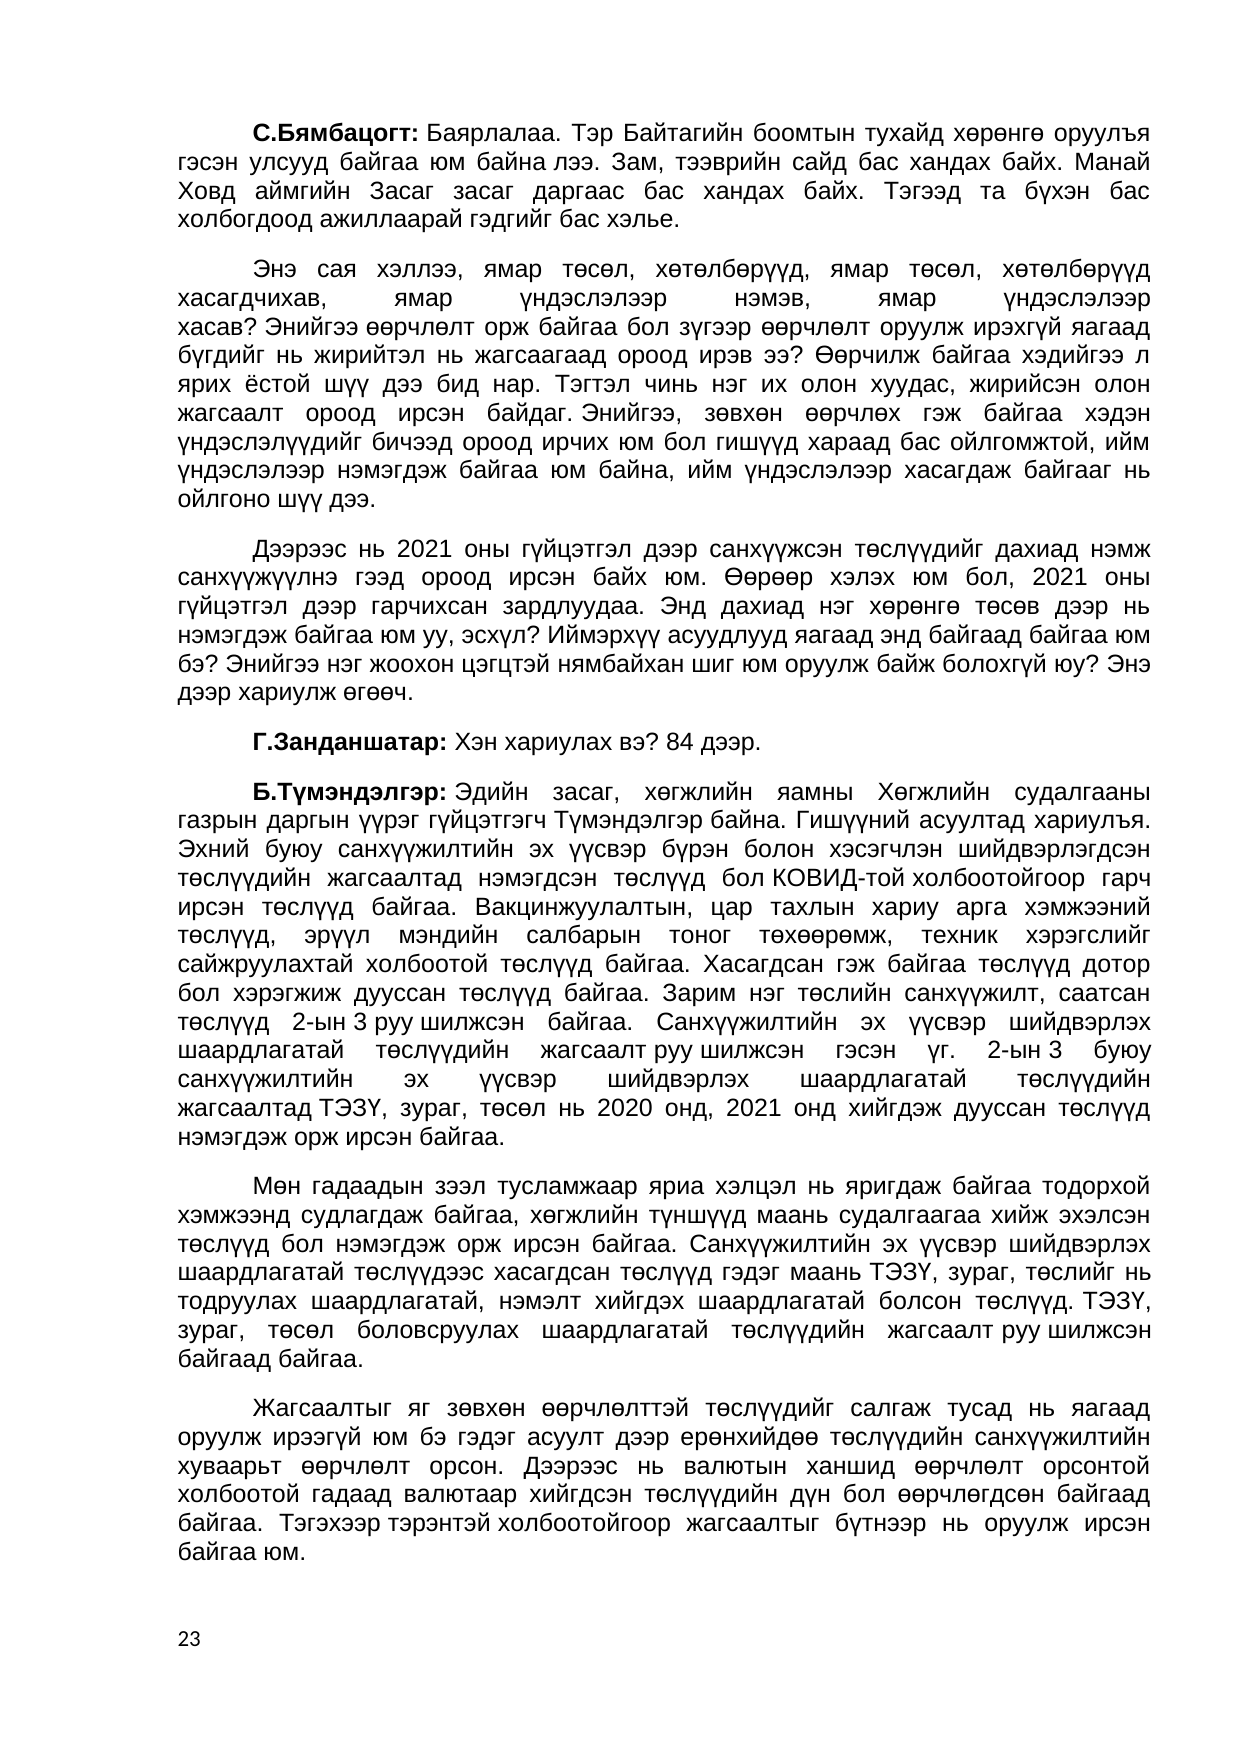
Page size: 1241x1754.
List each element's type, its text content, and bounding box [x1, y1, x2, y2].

text Мөн гадаадын зээл тусламжаар яриа хэлцэл нь яригдаж байгаа тодорхой хэмжээнд судлагдаж байгаа, хөгжлийн түншүүд маань судалгаагаа хийж эхэлсэн төслүүд бол нэмэгдэж орж ирсэн байгаа. Санхүүжилтийн эх үүсвэр шийдвэрлэх шаардлагатай төслүүдээс хасагдсан төслүүд гэдэг маань ТЭЗҮ, зураг, төслийг нь тодруулах шаардлагатай, нэмэлт хийгдэх шаардлагатай болсон төслүүд. ТЭЗҮ, зураг, төсөл боловсруулах шаардлагатай төслүүдийн жагсаалт руу шилжсэн байгаад байгаа. [177, 1171, 1152, 1372]
text Б.Түмэндэлгэр: Эдийн засаг, хөгжлийн яамны Хөгжлийн судалгааны газрын даргын үүрэг гүйцэтгэгч Түмэндэлгэр байна. Гишүүний асуултад хариулъя. Эхний буюу санхүүжилтийн эх үүсвэр бүрэн болон хэсэгчлэн шийдвэрлэгдсэн төслүүдийн жагсаалтад нэмэгдсэн төслүүд бол КОВИД-той холбоотойгоор гарч ирсэн төслүүд байгаа. Вакцинжуулалтын, цар тахлын хариу арга хэмжээний төслүүд, эрүүл мэндийн салбарын тоног төхөөрөмж, техник хэрэгслийг сайжруулахтай холбоотой төслүүд байгаа. Хасагдсан гэж байгаа төслүүд дотор бол хэрэгжиж дууссан төслүүд байгаа. Зарим нэг төслийн санхүүжилт, саатсан төслүүд 2-ын 3 руу шилжсэн байгаа. Санхүүжилтийн эх үүсвэр шийдвэрлэх шаардлагатай төслүүдийн жагсаалт руу шилжсэн гэсэн үг. 2-ын 3 буюу санхүүжилтийн эх үүсвэр шийдвэрлэх шаардлагатай төслүүдийн жагсаалтад ТЭЗҮ, зураг, төсөл нь 2020 онд, 2021 онд хийгдэж дууссан төслүүд нэмэгдэж орж ирсэн байгаа. [177, 776, 1152, 1150]
text Энэ сая хэллээ, ямар төсөл, хөтөлбөрүүд, ямар төсөл, хөтөлбөрүүд хасагдчихав, ямар үндэслэлээр нэмэв, ямар үндэслэлээр хасав? Энийгээ өөрчлөлт орж байгаа бол зүгээр өөрчлөлт оруулж ирэхгүй яагаад бүгдийг нь жирийтэл нь жагсаагаад ороод ирэв ээ? Өөрчилж байгаа хэдийгээ л ярих ёстой шүү дээ бид нар. Тэгтэл чинь нэг их олон хуудас, жирийсэн олон жагсаалт ороод ирсэн байдаг. Энийгээ, зөвхөн өөрчлөх гэж байгаа хэдэн үндэслэлүүдийг бичээд ороод ирчих юм бол гишүүд хараад бас ойлгомжтой, ийм үндэслэлээр нэмэгдэж байгаа юм байна, ийм үндэслэлээр хасагдаж байгааг нь ойлгоно шүү дээ. [177, 254, 1152, 513]
text Жагсаалтыг яг зөвхөн өөрчлөлттэй төслүүдийг салгаж тусад нь яагаад оруулж ирээгүй юм бэ гэдэг асуулт дээр ерөнхийдөө төслүүдийн санхүүжилтийн хуваарьт өөрчлөлт орсон. Дээрээс нь валютын ханшид өөрчлөлт орсонтой холбоотой гадаад валютаар хийгдсэн төслүүдийн дүн бол өөрчлөгдсөн байгаад байгаа. Тэгэхээр тэрэнтэй холбоотойгоор жагсаалтыг бүтнээр нь оруулж ирсэн байгаа юм. [177, 1393, 1152, 1566]
text Дээрээс нь 2021 оны гүйцэтгэл дээр санхүүжсэн төслүүдийг дахиад нэмж санхүүжүүлнэ гээд ороод ирсэн байх юм. Өөрөөр хэлэх юм бол, 2021 оны гүйцэтгэл дээр гарчихсан зардлуудаа. Энд дахиад нэг хөрөнгө төсөв дээр нь нэмэгдэж байгаа юм уу, эсхүл? Иймэрхүү асуудлууд яагаад энд байгаад байгаа юм бэ? Энийгээ нэг жоохон цэгцтэй нямбайхан шиг юм оруулж байж болохгүй юу? Энэ дээр хариулж өгөөч. [177, 533, 1152, 706]
text С.Бямбацогт: Баярлалаа. Тэр Байтагийн боомтын тухайд хөрөнгө оруулъя гэсэн улсууд байгаа юм байна лээ. Зам, тээврийн сайд бас хандах байх. Манай Ховд аймгийн Засаг засаг даргаас бас хандах байх. Тэгээд та бүхэн бас холбогдоод ажиллаарай гэдгийг бас хэлье. [177, 118, 1152, 233]
text Г.Занданшатар: Хэн хариулах вэ? 84 дээр. [177, 727, 1152, 756]
